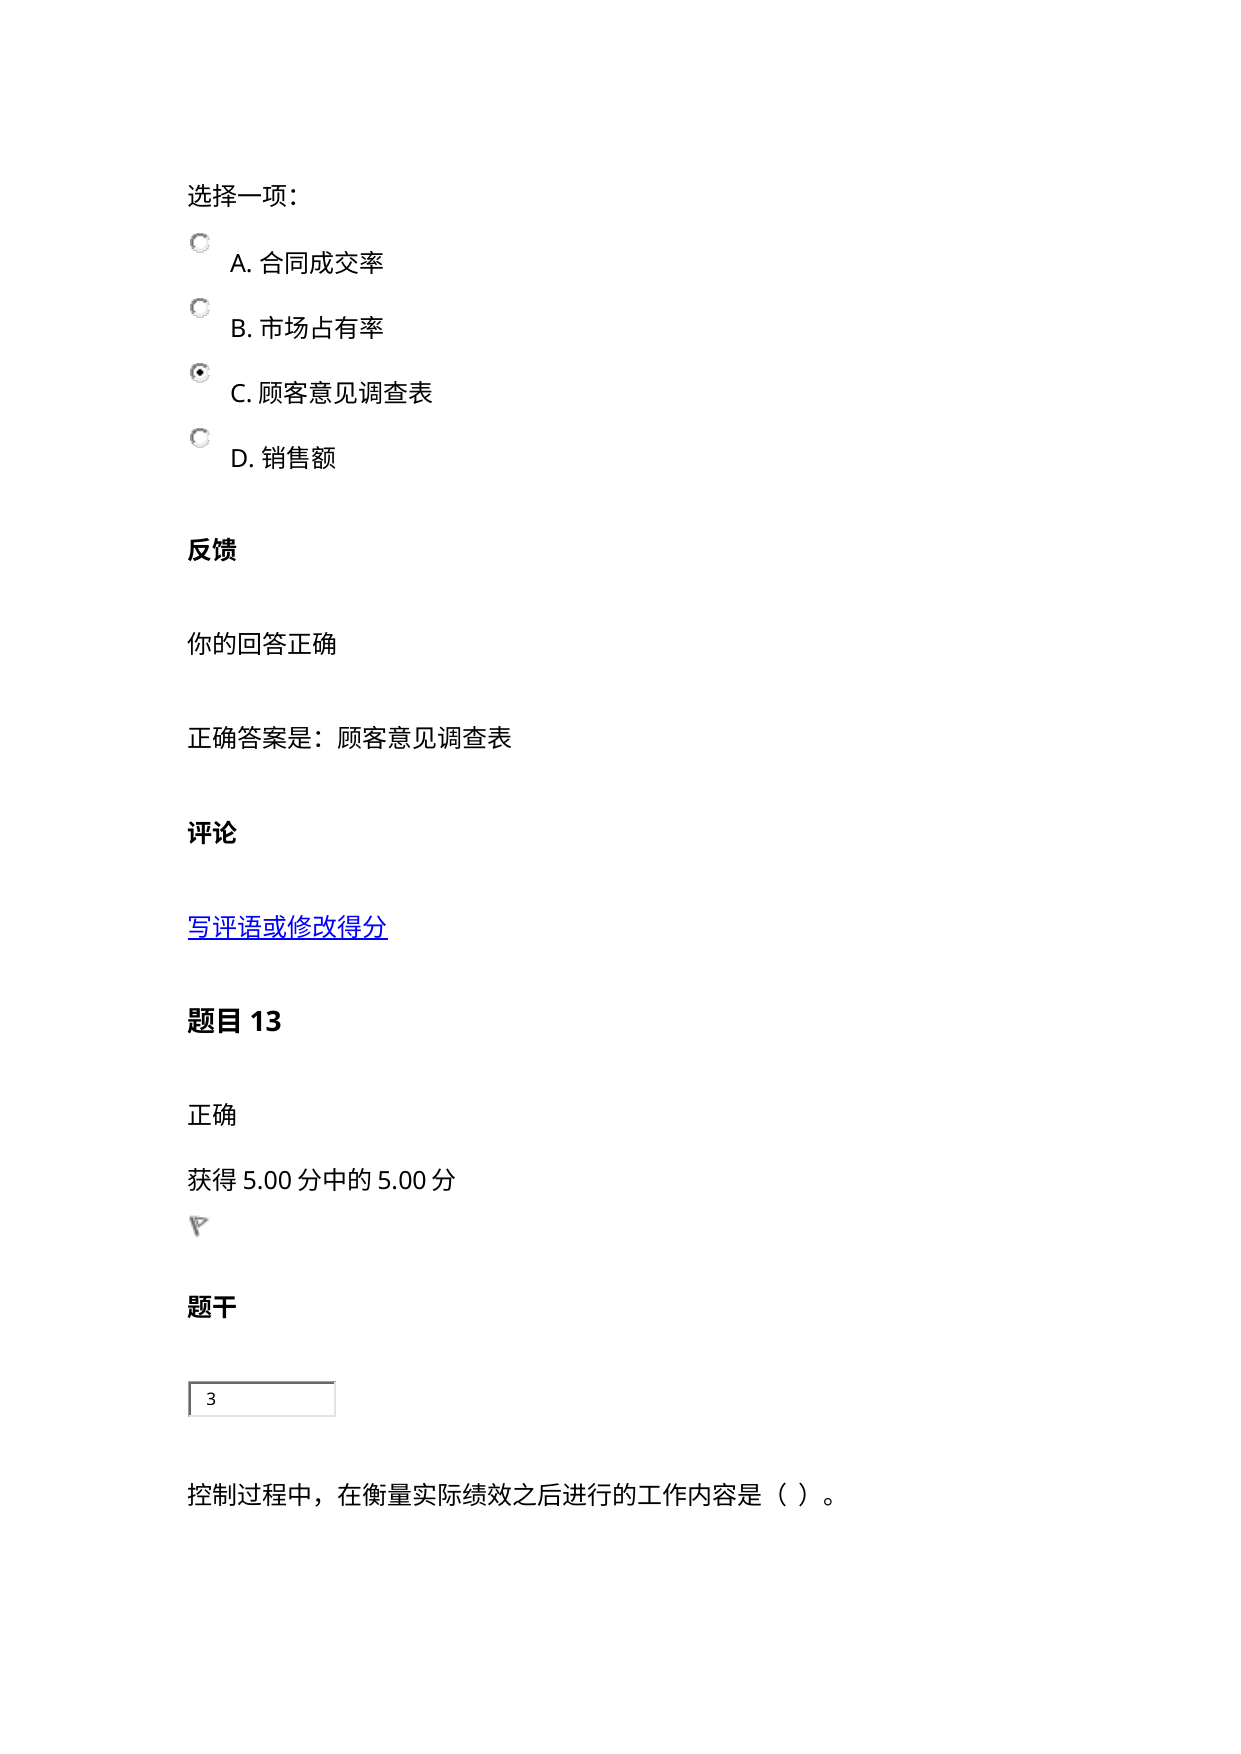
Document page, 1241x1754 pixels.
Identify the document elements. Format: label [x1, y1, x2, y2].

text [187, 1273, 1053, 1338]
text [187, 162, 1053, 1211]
picture [187, 1214, 213, 1239]
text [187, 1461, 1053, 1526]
